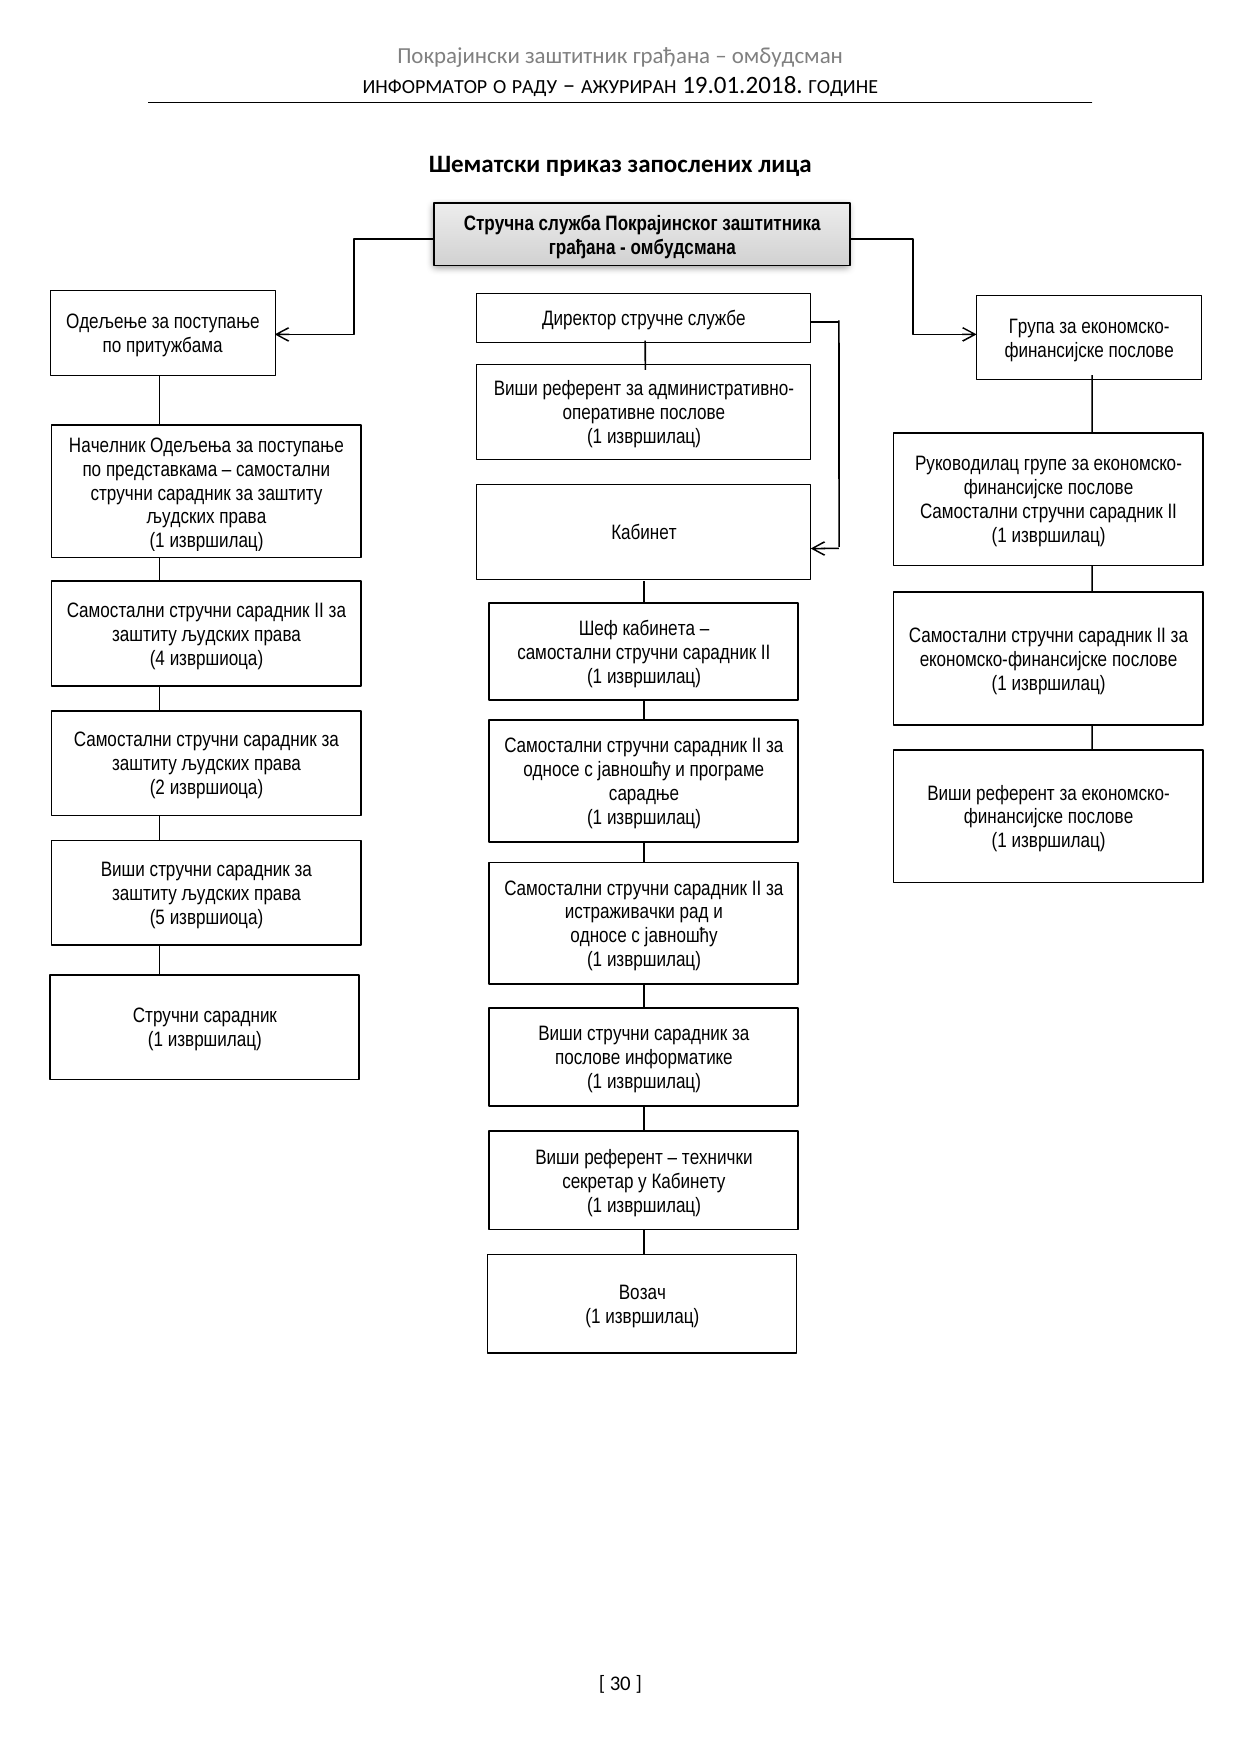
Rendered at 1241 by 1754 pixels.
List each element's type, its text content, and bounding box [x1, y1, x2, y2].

text Шематски приказ запослених лица [148, 148, 1092, 178]
